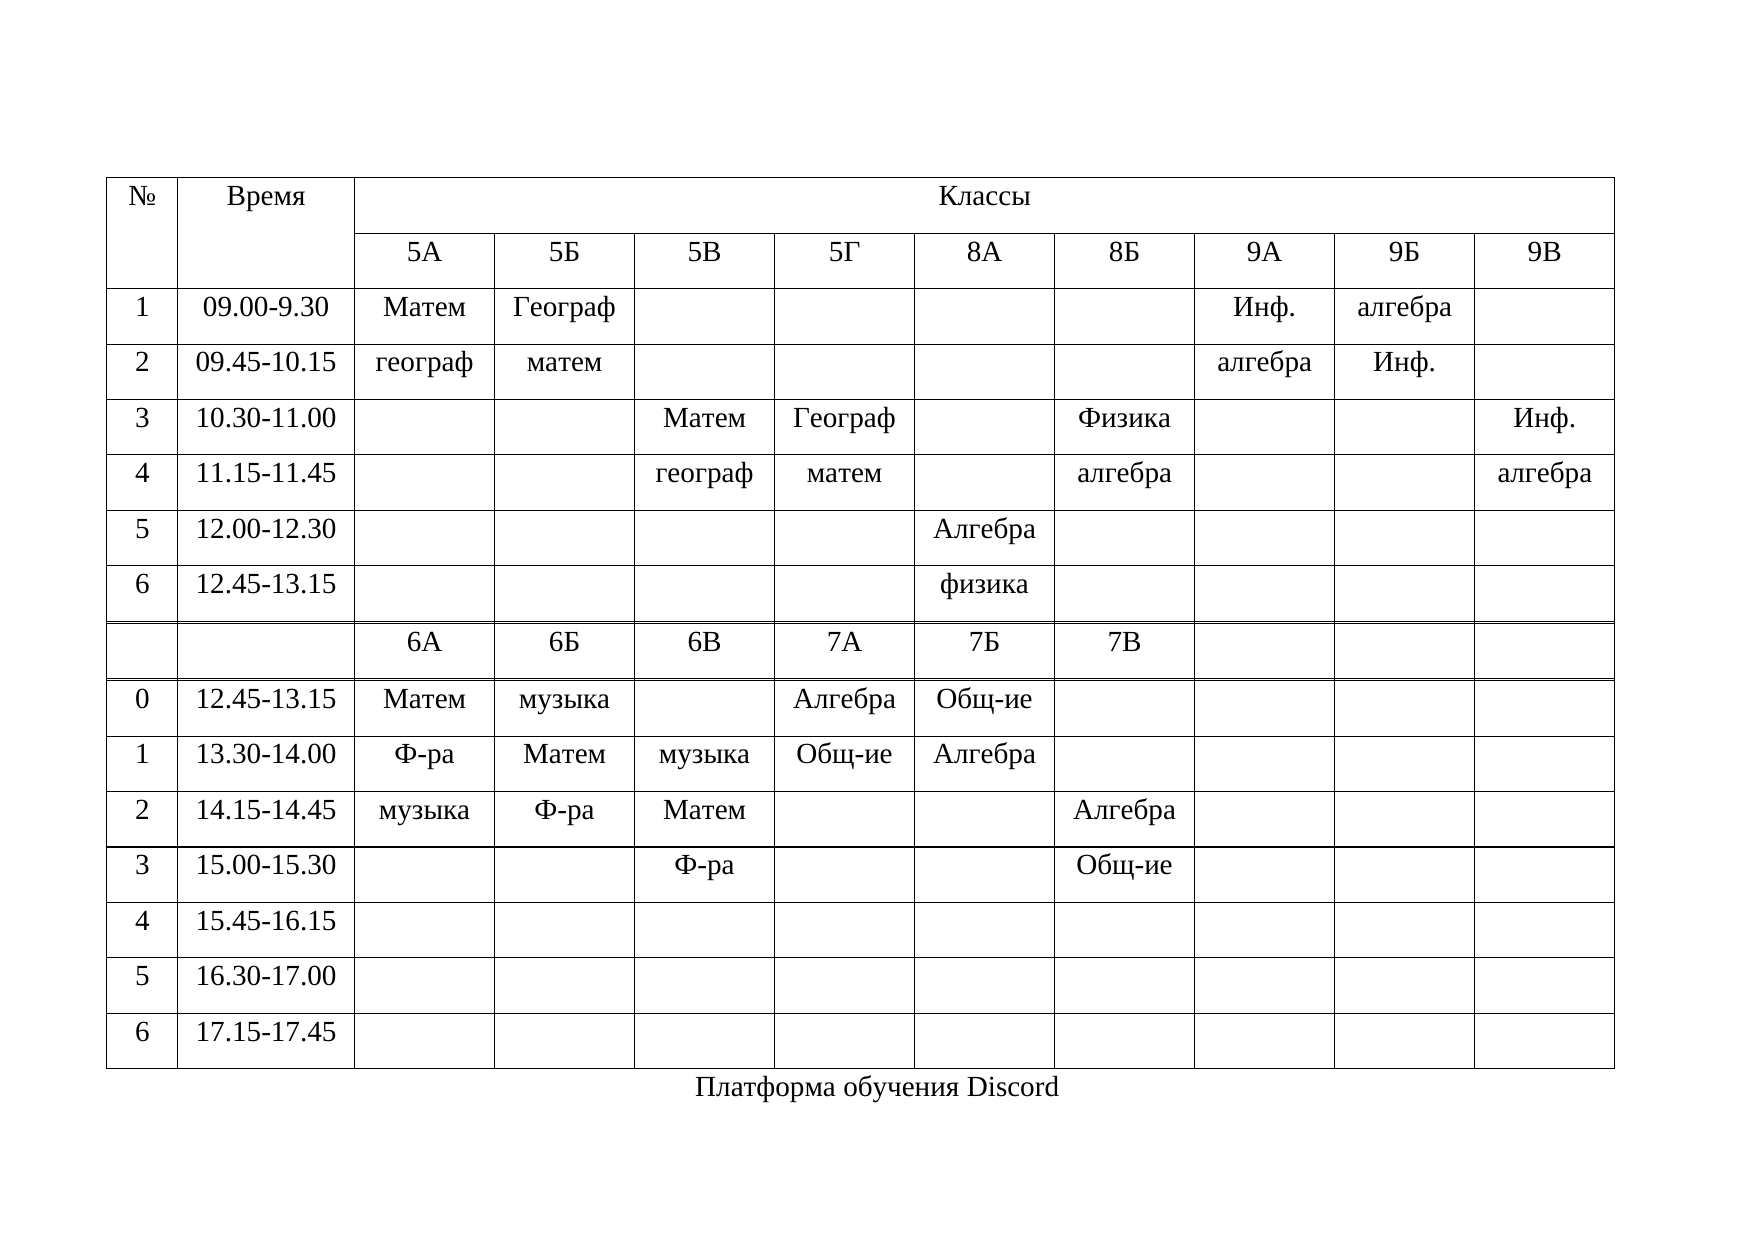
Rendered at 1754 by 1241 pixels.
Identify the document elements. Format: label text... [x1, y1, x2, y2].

table_cell 6А [355, 624, 494, 678]
table_cell [775, 848, 914, 902]
table_header № [107, 178, 177, 288]
table_cell Алгебра [775, 681, 914, 736]
table_cell 7Б [915, 624, 1054, 678]
table_cell музыка [635, 737, 774, 791]
table_cell [1475, 681, 1614, 736]
table_cell [915, 958, 1054, 1013]
table_cell 5 [107, 511, 177, 565]
table_cell [355, 958, 494, 1013]
table_cell 15.00-15.30 [178, 848, 354, 902]
table_cell [1195, 455, 1334, 510]
table_cell 16.30-17.00 [178, 958, 354, 1013]
table_cell географ [355, 345, 494, 399]
table_cell [1335, 624, 1474, 678]
table_cell [1475, 903, 1614, 957]
table_cell [355, 455, 494, 510]
table_cell [495, 1014, 634, 1068]
table_cell Физика [1055, 400, 1194, 454]
table_cell [915, 848, 1054, 902]
table_cell [1475, 958, 1614, 1013]
table_cell 11.15-11.45 [178, 455, 354, 510]
table_cell 5А [355, 234, 494, 288]
table_cell Ф-ра [355, 737, 494, 791]
table_cell 8Б [1055, 234, 1194, 288]
table_cell [1195, 1014, 1334, 1068]
table_cell алгебра [1335, 289, 1474, 343]
table_cell [1055, 289, 1194, 343]
table_cell Матем [635, 400, 774, 454]
table_cell [495, 566, 634, 621]
table_cell 7В [1055, 624, 1194, 678]
table_cell 3 [107, 848, 177, 902]
table_cell [635, 511, 774, 565]
table_cell 8А [915, 234, 1054, 288]
table_cell [1335, 400, 1474, 454]
table_cell [915, 455, 1054, 510]
table_cell [1055, 345, 1194, 399]
table_cell [775, 1014, 914, 1068]
table_cell 15.45-16.15 [178, 903, 354, 957]
table_cell [495, 400, 634, 454]
table_cell [1335, 511, 1474, 565]
table_cell [355, 400, 494, 454]
table_cell [775, 289, 914, 343]
table_cell 12.45-13.15 [178, 681, 354, 736]
table_cell 14.15-14.45 [178, 792, 354, 846]
table_cell [635, 903, 774, 957]
table_cell [1335, 792, 1474, 846]
table_cell Географ [775, 400, 914, 454]
table_cell [495, 903, 634, 957]
table_cell [1335, 903, 1474, 957]
table_cell [1055, 737, 1194, 791]
table_cell 5В [635, 234, 774, 288]
table_cell [495, 511, 634, 565]
table_cell [1335, 737, 1474, 791]
table_cell [1055, 958, 1194, 1013]
table_cell 10.30-11.00 [178, 400, 354, 454]
text Платформа обучения Discord [118, 1069, 1636, 1103]
table_cell 09.45-10.15 [178, 345, 354, 399]
table_cell [1195, 792, 1334, 846]
table_cell географ [635, 455, 774, 510]
table_cell 2 [107, 345, 177, 399]
table_cell [1335, 958, 1474, 1013]
table_cell 1 [107, 737, 177, 791]
table_cell [1195, 958, 1334, 1013]
table_cell [915, 1014, 1054, 1068]
table_header Классы [355, 178, 1614, 233]
table_cell 6 [107, 1014, 177, 1068]
table_cell Общ-ие [775, 737, 914, 791]
table_cell [1475, 737, 1614, 791]
table_cell 1 [107, 289, 177, 343]
table_cell [775, 566, 914, 621]
table_cell [495, 958, 634, 1013]
table_cell матем [495, 345, 634, 399]
table_cell Ф-ра [635, 848, 774, 902]
table_cell [915, 903, 1054, 957]
table_cell [355, 903, 494, 957]
table_cell [1195, 681, 1334, 736]
table_cell [1055, 903, 1194, 957]
table_cell [1195, 511, 1334, 565]
table_cell матем [775, 455, 914, 510]
table_cell [1195, 848, 1334, 902]
table_cell [1475, 792, 1614, 846]
table_cell [1335, 455, 1474, 510]
table_cell [355, 566, 494, 621]
table_cell [635, 681, 774, 736]
table_cell Инф. [1475, 400, 1614, 454]
table_cell физика [915, 566, 1054, 621]
table_cell [1055, 681, 1194, 736]
table_cell Ф-ра [495, 792, 634, 846]
table_cell [1475, 511, 1614, 565]
table_cell [495, 455, 634, 510]
table_cell 5Б [495, 234, 634, 288]
table_cell [355, 848, 494, 902]
table_cell Инф. [1195, 289, 1334, 343]
table_cell [1335, 1014, 1474, 1068]
table_cell 17.15-17.45 [178, 1014, 354, 1068]
table_cell 2 [107, 792, 177, 846]
table_cell [1475, 566, 1614, 621]
table_cell [1195, 566, 1334, 621]
table_cell 6В [635, 624, 774, 678]
table_cell [178, 624, 354, 678]
table_cell Общ-ие [915, 681, 1054, 736]
table_cell 7А [775, 624, 914, 678]
table_cell [1475, 848, 1614, 902]
table_cell [1475, 1014, 1614, 1068]
table_cell [1055, 511, 1194, 565]
table_cell алгебра [1055, 455, 1194, 510]
table_cell [1335, 848, 1474, 902]
table_header Время [178, 178, 354, 288]
table_cell 5Г [775, 234, 914, 288]
table_cell 9А [1195, 234, 1334, 288]
table_cell Алгебра [915, 511, 1054, 565]
table_cell [635, 289, 774, 343]
table_cell [635, 958, 774, 1013]
table_cell [915, 400, 1054, 454]
table_cell [915, 345, 1054, 399]
table_cell [355, 1014, 494, 1068]
table_cell алгебра [1475, 455, 1614, 510]
table_cell алгебра [1195, 345, 1334, 399]
table_cell [635, 345, 774, 399]
table_cell [107, 624, 177, 678]
table_cell [1195, 400, 1334, 454]
table_cell 6 [107, 566, 177, 621]
table_cell Матем [355, 289, 494, 343]
table_cell [775, 511, 914, 565]
table_cell 9Б [1335, 234, 1474, 288]
table_cell 5 [107, 958, 177, 1013]
table_cell [775, 903, 914, 957]
table_cell [1335, 681, 1474, 736]
table_cell Матем [495, 737, 634, 791]
table_cell [495, 848, 634, 902]
table_cell [1195, 624, 1334, 678]
table_cell [1475, 289, 1614, 343]
table_cell Матем [355, 681, 494, 736]
table_cell Матем [635, 792, 774, 846]
table_cell [775, 345, 914, 399]
table_cell [915, 792, 1054, 846]
table_cell Общ-ие [1055, 848, 1194, 902]
table_cell [915, 289, 1054, 343]
table_cell [1055, 566, 1194, 621]
table_cell [775, 958, 914, 1013]
table_cell [635, 1014, 774, 1068]
table_cell [1055, 1014, 1194, 1068]
table_cell [1195, 903, 1334, 957]
table_cell 13.30-14.00 [178, 737, 354, 791]
table_cell [775, 792, 914, 846]
table_cell 9В [1475, 234, 1614, 288]
table_cell [635, 566, 774, 621]
table_cell 6Б [495, 624, 634, 678]
table_cell музыка [495, 681, 634, 736]
table_cell [1195, 737, 1334, 791]
table_cell Алгебра [1055, 792, 1194, 846]
table_cell [1475, 624, 1614, 678]
table_cell 4 [107, 903, 177, 957]
table_cell 12.00-12.30 [178, 511, 354, 565]
table_cell музыка [355, 792, 494, 846]
table_cell Географ [495, 289, 634, 343]
table_cell 0 [107, 681, 177, 736]
table_cell [355, 511, 494, 565]
table_cell [1475, 345, 1614, 399]
table_cell 12.45-13.15 [178, 566, 354, 621]
table_cell 09.00-9.30 [178, 289, 354, 343]
table_cell Инф. [1335, 345, 1474, 399]
table_cell Алгебра [915, 737, 1054, 791]
table_cell [1335, 566, 1474, 621]
table_cell 3 [107, 400, 177, 454]
table_cell 4 [107, 455, 177, 510]
